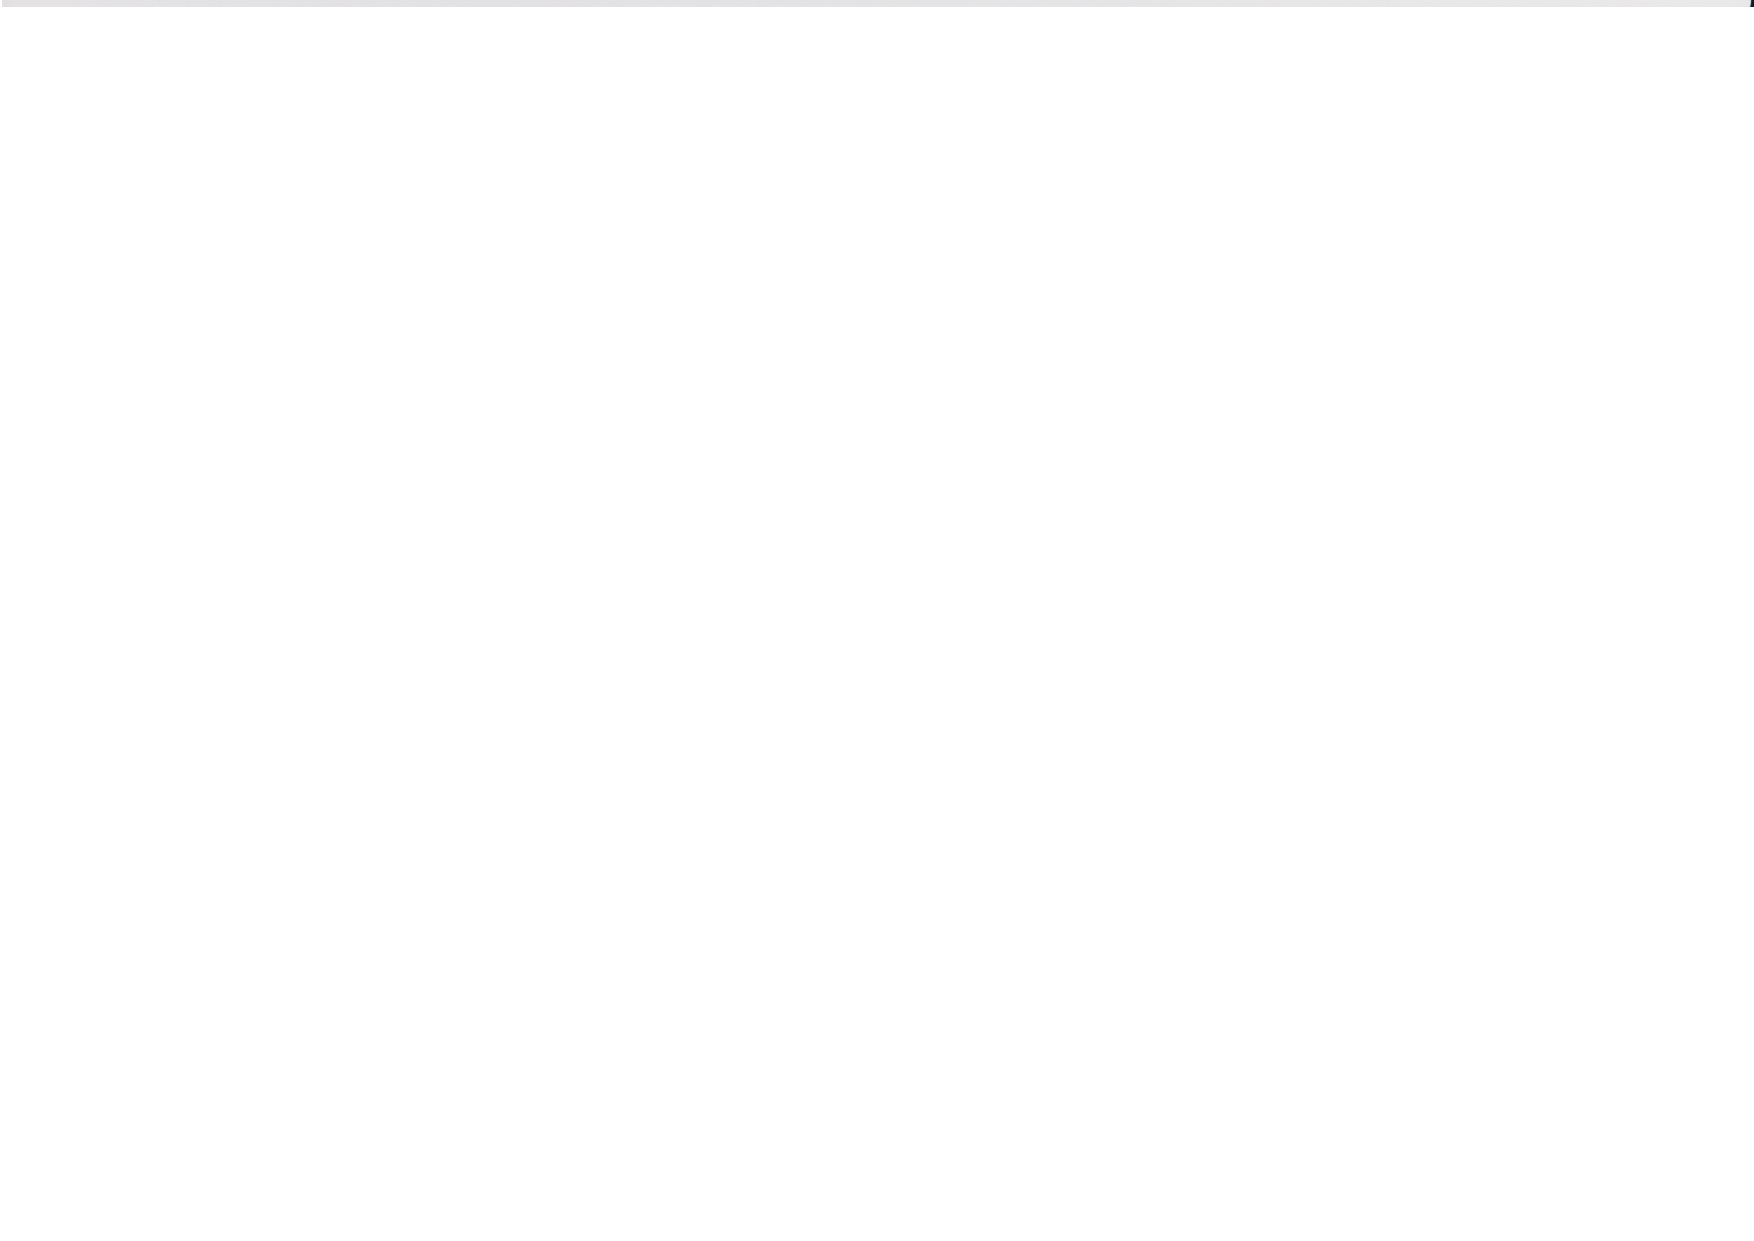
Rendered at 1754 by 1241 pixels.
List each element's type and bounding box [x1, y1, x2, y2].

picture [4, 0, 1753, 7]
